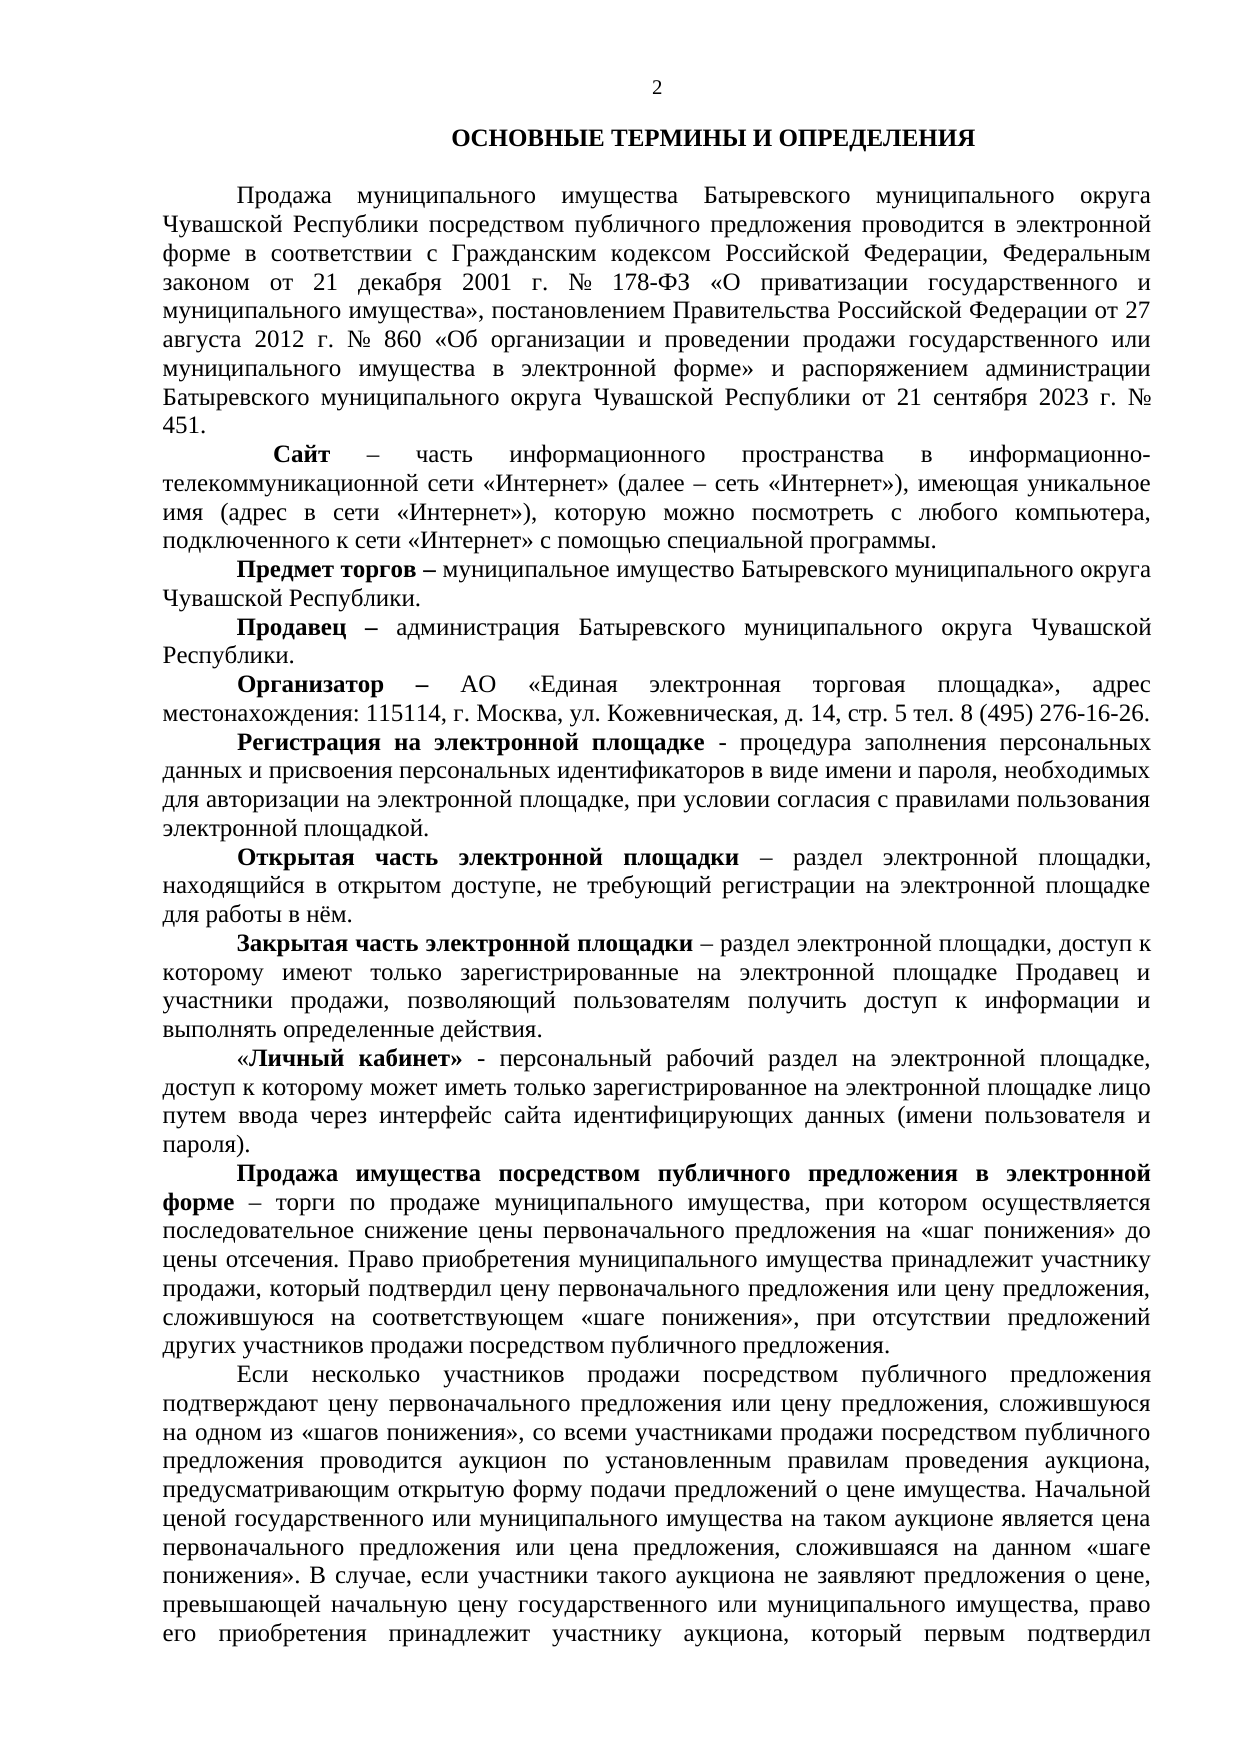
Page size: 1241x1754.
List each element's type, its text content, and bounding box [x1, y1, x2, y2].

text основные термины и определения [275, 123, 1152, 152]
text Сайт – часть информационного пространства в информационно-телекоммуникационной сети «Интернет» (далее – сеть «Интернет»), имеющая уникальное имя (адрес в сети «Интернет»), которую можно посмотреть с любого компьютера, подключенного к сети «Интернет» с помощью специальной программы. [162, 439, 1152, 554]
text Продажа имущества посредством публичного предложения в электронной форме – торги по продаже муниципального имущества, при котором осуществляется последовательное снижение цены первоначального предложения на «шаг понижения» до цены отсечения. Право приобретения муниципального имущества принадлежит участнику продажи, который подтвердил цену первоначального предложения или цену предложения, сложившуюся на соответствующем «шаге понижения», при отсутствии предложений других участников продажи посредством публичного предложения. [162, 1158, 1152, 1359]
text Регистрация на электронной площадке - процедура заполнения персональных данных и присвоения персональных идентификаторов в виде имени и пароля, необходимых для авторизации на электронной площадке, при условии согласия с правилами пользования электронной площадкой. [162, 727, 1152, 842]
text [162, 1359, 1152, 1647]
text Предмет торгов – муниципальное имущество Батыревского муниципального округа Чувашской Республики. [162, 554, 1152, 612]
text Закрытая часть электронной площадки – раздел электронной площадки, доступ к которому имеют только зарегистрированные на электронной площадке Продавец и участники продажи, позволяющий пользователям получить доступ к информации и выполнять определенные действия. [162, 928, 1152, 1043]
text Продажа муниципального имущества Батыревского муниципального округа Чувашской Республики посредством публичного предложения проводится в электронной форме в соответствии с Гражданским кодексом Российской Федерации, Федеральным законом от 21 декабря 2001 г. № 178-ФЗ «О приватизации государственного и муниципального имущества», постановлением Правительства Российской Федерации от 27 августа 2012 г. № 860 «Об организации и проведении продажи государственного или муниципального имущества в электронной форме» и распоряжением администрации Батыревского муниципального округа Чувашской Республики от 21 сентября 2023 г. № 451. [162, 181, 1152, 439]
text Продавец – администрация Батыревского муниципального округа Чувашской Республики. [162, 612, 1152, 669]
text «Личный кабинет» - персональный рабочий раздел на электронной площадке, доступ к которому может иметь только зарегистрированное на электронной площадке лицо путем ввода через интерфейс сайта идентифицирующих данных (имени пользователя и пароля). [162, 1043, 1152, 1158]
text Организатор – АО «Единая электронная торговая площадка», адрес местонахождения: 115114, г. Москва, ул. Кожевническая, д. 14, стр. 5 тел. 8 (495) 276-16-26. [162, 669, 1152, 727]
text Открытая часть электронной площадки – раздел электронной площадки, находящийся в открытом доступе, не требующий регистрации на электронной площадке для работы в нём. [162, 842, 1152, 928]
